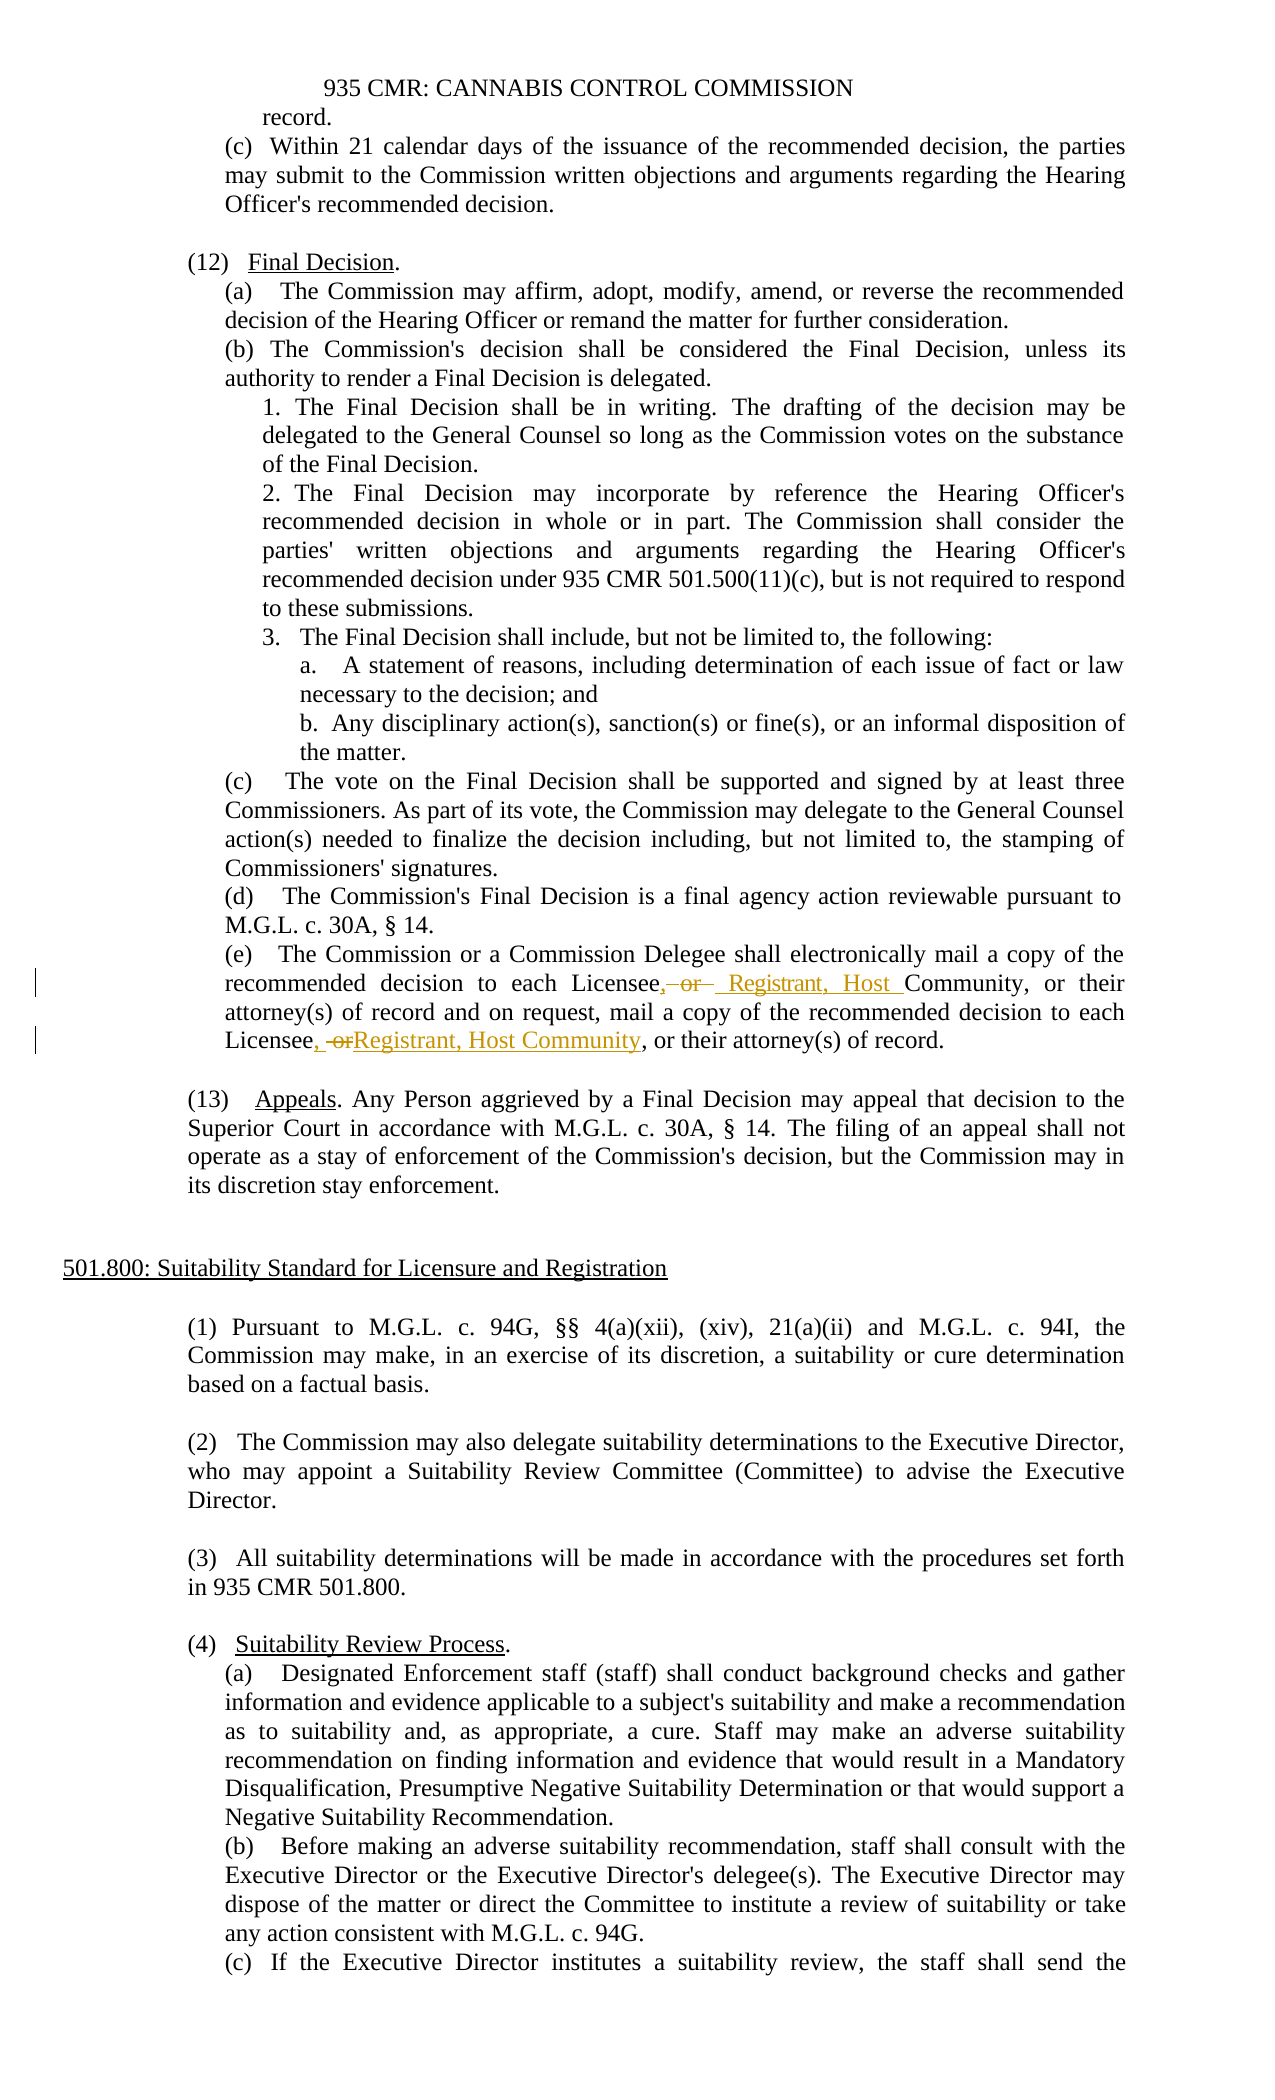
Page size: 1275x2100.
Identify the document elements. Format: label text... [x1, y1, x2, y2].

list Before making an adverse suitability recommendation, staff shall consult with the Executive Director or the Executive Director's delegee(s). The Executive Director may dispose of the matter or direct the Committee to institute a review of suitability or take any action consistent with M.G.L. c. 94G. [224, 1831, 1126, 1946]
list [224, 1947, 1126, 1976]
list Within 21 calendar days of the issuance of the recommended decision, the parties may submit to the Commission written objections and arguments regarding the Hearing Officer's recommended decision. [224, 131, 1126, 217]
list The Final Decision may incorporate by reference the Hearing Officer's recommended decision in whole or in part. The Commission shall consider the parties' written objections and arguments regarding the Hearing Officer's recommended decision under 935 CMR 501.500(11)(c), but is not required to respond to these submissions. [262, 478, 1125, 622]
list The Commission's decision shall be considered the Final Decision, unless its authority to render a Final Decision is delegated. [224, 334, 1126, 391]
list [262, 102, 1125, 131]
list The vote on the Final Decision shall be supported and signed by at least three Commissioners. As part of its vote, the Commission may delegate to the General Counsel action(s) needed to finalize the decision including, but not limited to, the stamping of Commissioners' signatures. [224, 766, 1125, 881]
list A statement of reasons, including determination of each issue of fact or law necessary to the decision; and [299, 651, 1125, 708]
list Final Decision. [187, 247, 1137, 276]
text M.G.L. c. 30A, § 14. [224, 910, 1137, 939]
list The Final Decision shall be in writing. The drafting of the decision may be delegated to the General Counsel so long as the Commission votes on the substance of the Final Decision. [262, 392, 1125, 478]
list (e) The Commission or a Commission Delegee shall electronically mail a copy of the recommended decision to each LicenseeCommunity, or their attorney(s) of record and on request, mail a copy of the recommended decision to each Licensee, or their attorney(s) of record. [224, 939, 1125, 1054]
list The Final Decision shall include, but not be limited to, the following: [262, 622, 1137, 650]
list The Commission may also delegate suitability determinations to the Executive Director, who may appoint a Suitability Review Committee (Committee) to advise the Executive Director. [187, 1427, 1125, 1513]
list Suitability Review Process. [187, 1629, 1137, 1658]
text 501.800: Suitability Standard for Licensure and Registration [62, 1253, 1137, 1282]
list Pursuant to M.G.L. c. 94G, §§ 4(a)(xii), (xiv), 21(a)(ii) and M.G.L. c. 94I, the Commission may make, in an exercise of its discretion, a suitability or cure determination based on a factual basis. [187, 1312, 1125, 1398]
list The Commission may affirm, adopt, modify, amend, or reverse the recommended decision of the Hearing Officer or remand the matter for further consideration. [224, 276, 1125, 333]
list Appeals. Any Person aggrieved by a Final Decision may appeal that decision to the Superior Court in accordance with M.G.L. c. 30A, § 14. The filing of an appeal shall not operate as a stay of enforcement of the Commission's decision, but the Commission may in its discretion stay enforcement. [187, 1084, 1125, 1199]
list Any disciplinary action(s), sanction(s) or fine(s), or an informal disposition of the matter. [299, 708, 1125, 766]
list The Commission's Final Decision is a final agency action reviewable pursuant to [224, 881, 1137, 910]
list All suitability determinations will be made in accordance with the procedures set forth in 935 CMR 501.800. [187, 1543, 1125, 1600]
list Designated Enforcement staff (staff) shall conduct background checks and gather information and evidence applicable to a subject's suitability and make a recommendation as to suitability and, as appropriate, a cure. Staff may make an adverse suitability recommendation on finding information and evidence that would result in a Mandatory Disqualification, Presumptive Negative Suitability Determination or that would support a Negative Suitability Recommendation. [224, 1658, 1126, 1831]
